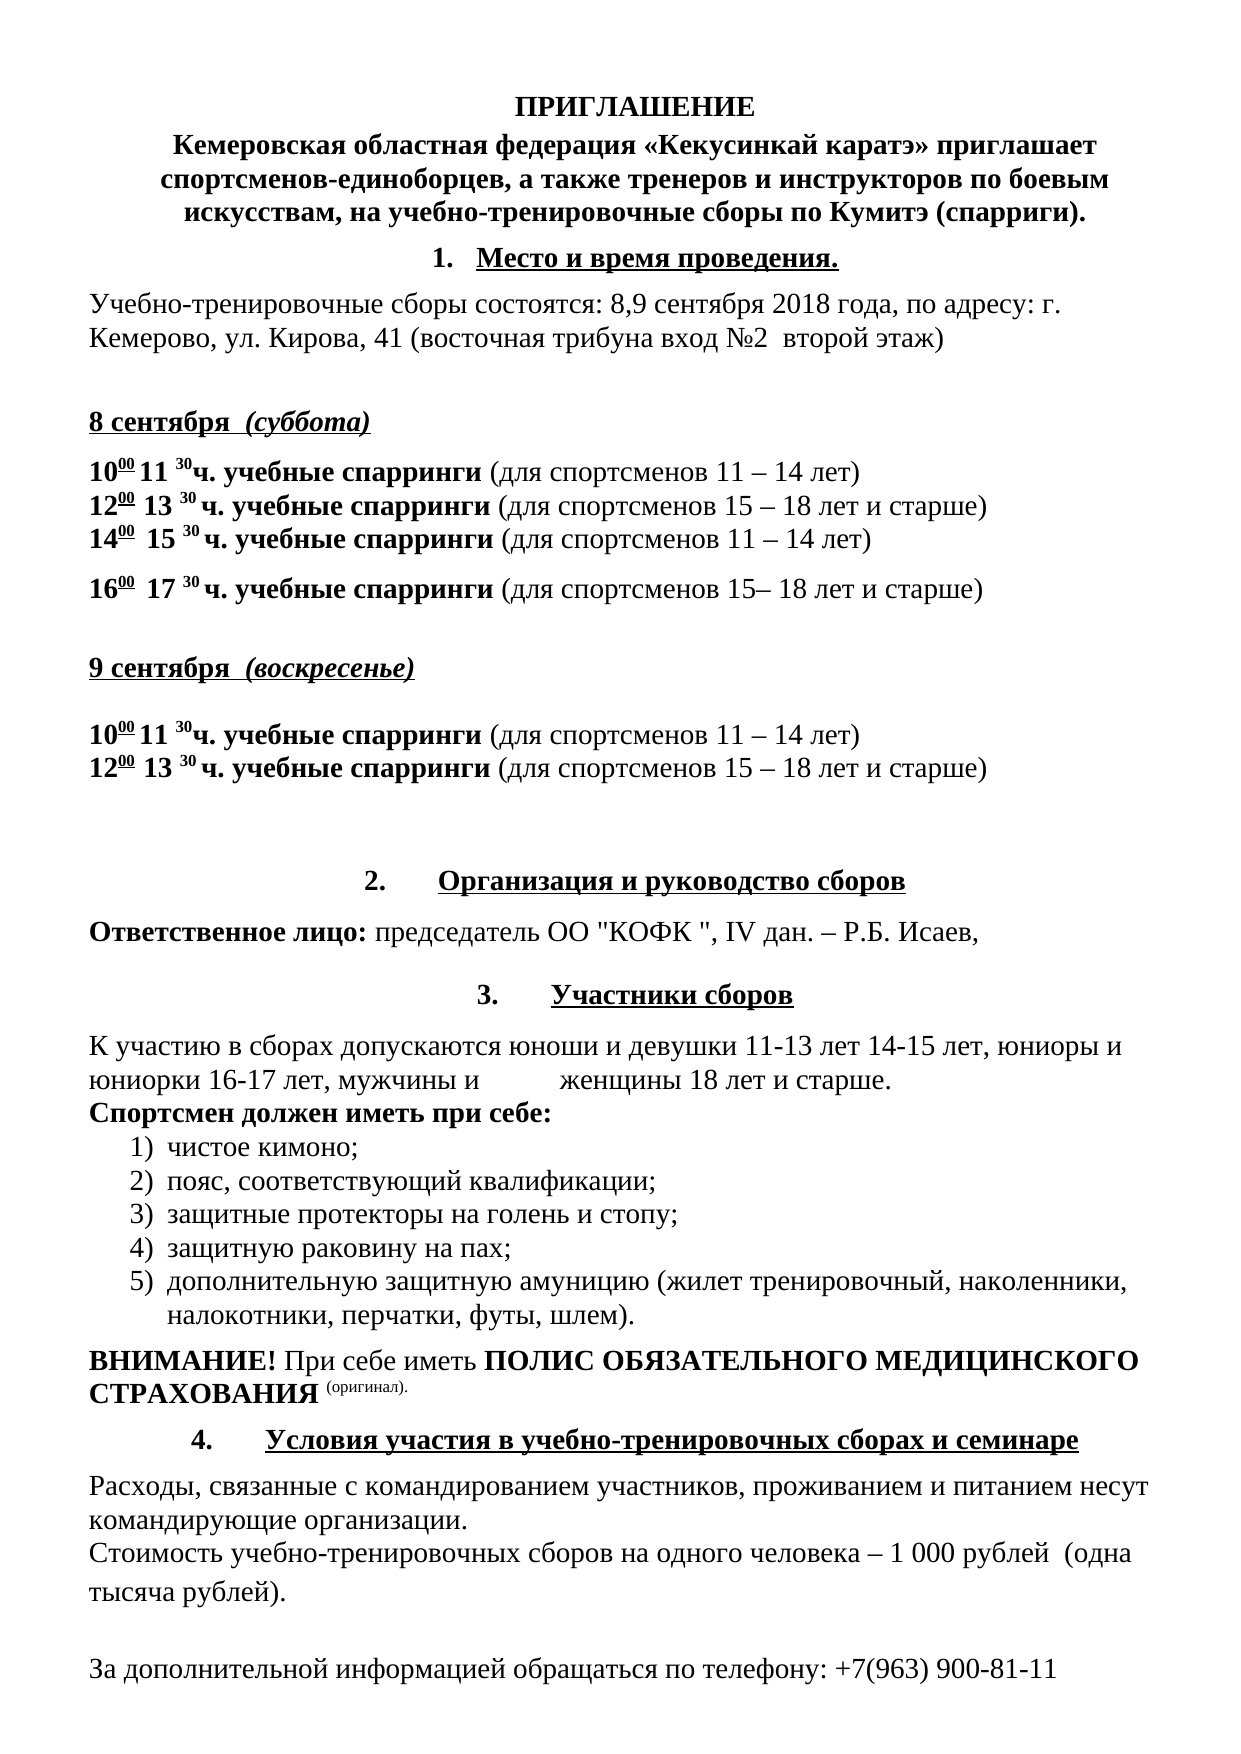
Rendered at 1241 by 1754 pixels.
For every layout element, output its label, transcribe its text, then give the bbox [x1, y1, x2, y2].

text 1200 13 30 ч. учебные спарринги (для спортсменов 15 – 18 лет и старше) [89, 488, 1181, 521]
text 1000 11 30ч. учебные спарринги (для спортсменов 11 – 14 лет) [89, 717, 1181, 750]
text 1. Место и время проведения. [89, 240, 1181, 274]
text Стоимость учебно-тренировочных сборов на одного человека – 1 000 рублей (одна тысяча рублей). [89, 1536, 1181, 1608]
text 3. Участники сборов [89, 977, 1181, 1011]
text Расходы, связанные с командированием участников, проживанием и питанием несут командирующие организации. [89, 1468, 1181, 1536]
text Учебно-тренировочные сборы состоятся: 8,9 сентября 2018 года, по адресу: г. Кемерово, ул. Кирова, 41 (восточная трибуна вход №2 второй этаж) [89, 286, 1181, 353]
text 9 сентября (воскресенье) [89, 650, 1181, 683]
text К участию в сборах допускаются юноши и девушки 11-13 лет 14-15 лет, юниоры и юниорки 16-17 лет, мужчины и женщины 18 лет и старше. [89, 1028, 1181, 1096]
list защитные протекторы на голень и стопу; [129, 1196, 1181, 1230]
text 8 сентября (суббота) [89, 404, 1181, 437]
text 1200 13 30 ч. учебные спарринги (для спортсменов 15 – 18 лет и старше) [89, 750, 1181, 784]
text ПРИГЛАШЕНИЕ [89, 89, 1181, 122]
text За дополнительной информацией обращаться по телефону: +7(963) 900-81-11 [89, 1651, 1181, 1685]
text ВНИМАНИЕ! При себе иметь ПОЛИС ОБЯЗАТЕЛЬНОГО МЕДИЦИНСКОГО СТРАХОВАНИЯ (оригинал). [89, 1343, 1181, 1410]
text 1400 15 30 ч. учебные спарринги (для спортсменов 11 – 14 лет) [89, 521, 1181, 555]
text 2. Организация и руководство сборов [89, 863, 1181, 897]
text 4. Условия участия в учебно-тренировочных сборах и семинаре [89, 1422, 1181, 1456]
list пояс, соответствующий квалификации; [129, 1163, 1181, 1196]
list чистое кимоно; [129, 1129, 1181, 1163]
text 1600 17 30 ч. учебные спарринги (для спортсменов 15– 18 лет и старше) [89, 571, 1181, 605]
text Спортсмен должен иметь при себе: [89, 1096, 1181, 1129]
text Ответственное лицо: председатель ОО "КОФК ", IV дан. – Р.Б. Исаев, [89, 914, 1181, 948]
list защитную раковину на пах; [129, 1230, 1181, 1263]
list дополнительную защитную амуницию (жилет тренировочный, наколенники, налокотники, перчатки, футы, шлем). [129, 1263, 1181, 1330]
text 1000 11 30ч. учебные спарринги (для спортсменов 11 – 14 лет) [89, 454, 1181, 488]
text Кемеровская областная федерация «Кекусинкай каратэ» приглашает спортсменов-единоборцев, а также тренеров и инструкторов по боевым искусствам, на учебно-тренировочные сборы по Кумитэ (спарриги). [89, 127, 1181, 228]
